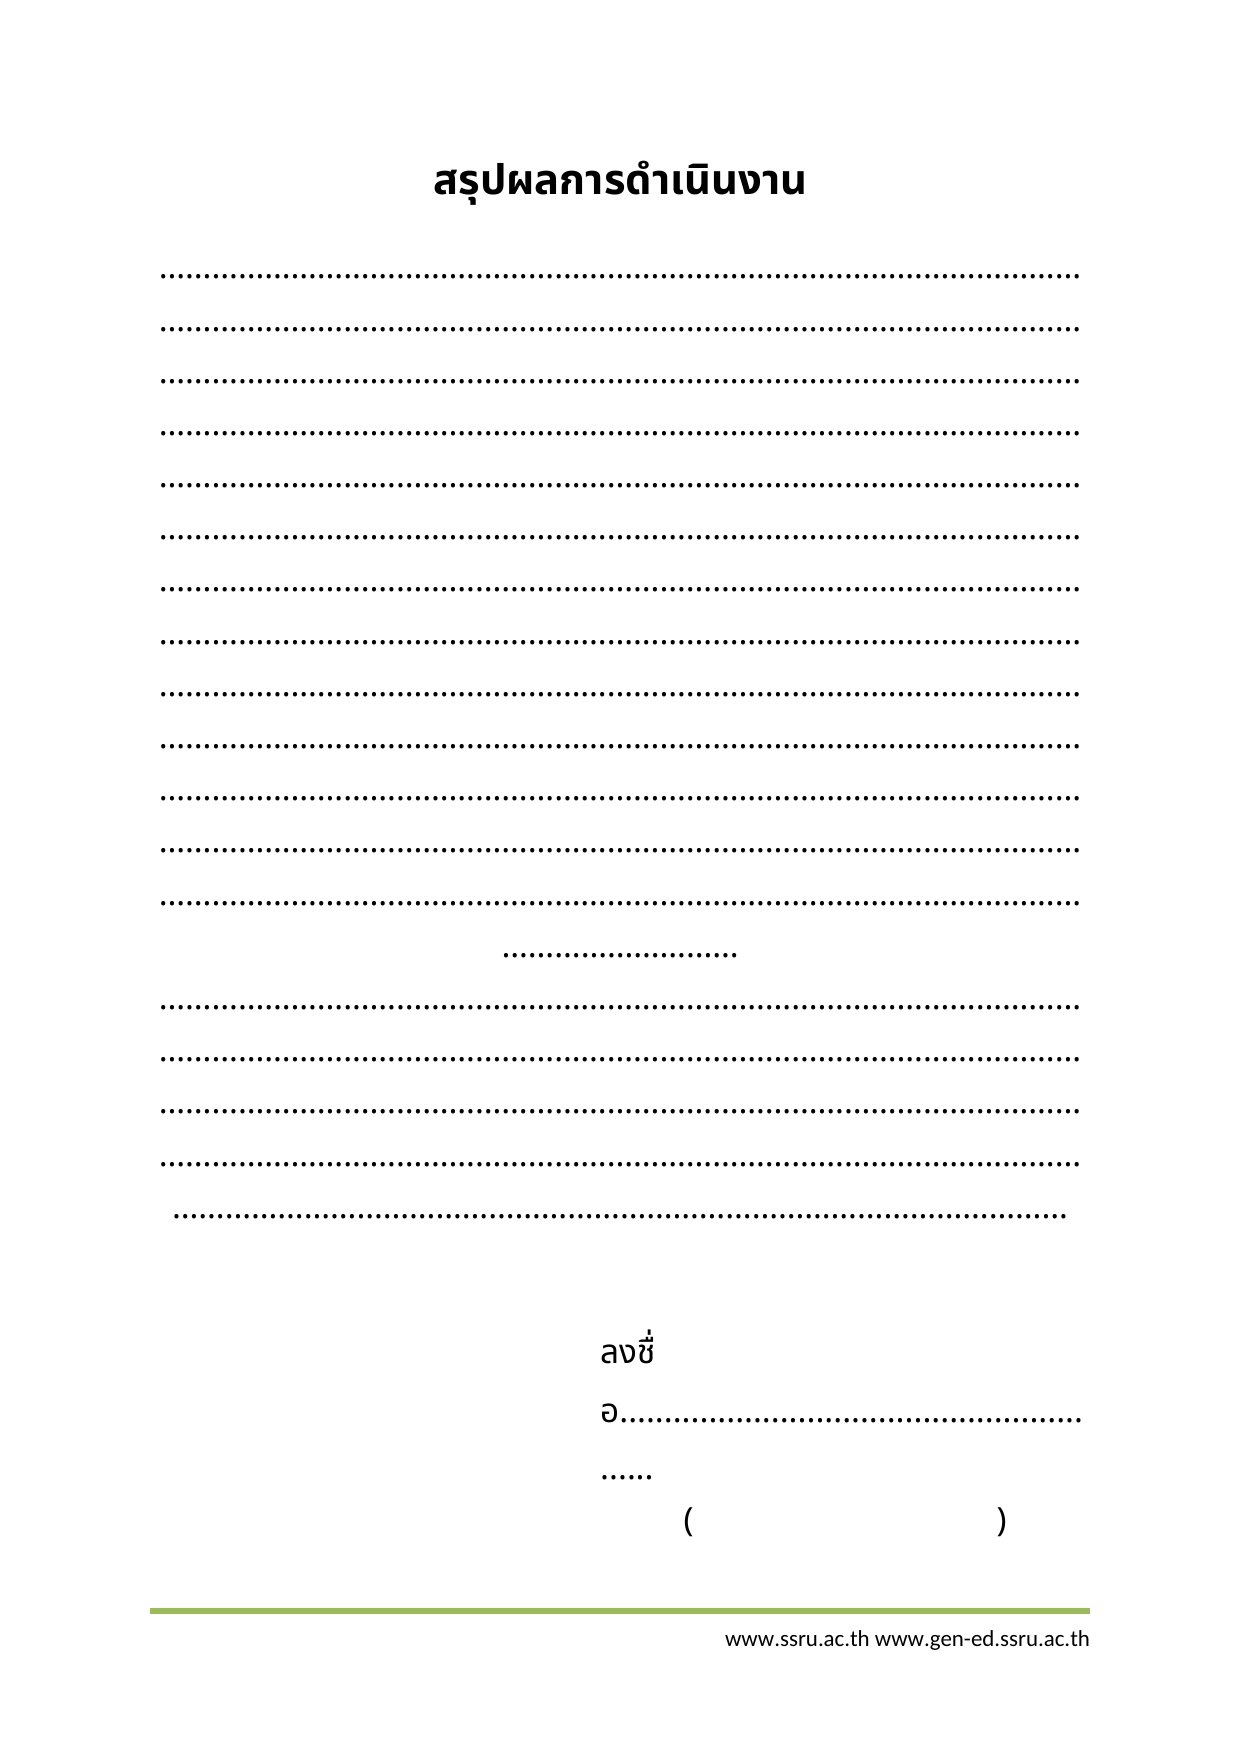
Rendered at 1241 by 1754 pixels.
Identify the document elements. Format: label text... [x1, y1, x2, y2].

text …………………………………………………………………………………………………………………………………………………………………………………………………………………………………………………………………………………………………………………………………………………………………………………………………………………………………………………………………………………………………………………………………………………………………………………………………………………………………………………………………………………………………………………………………………………………………………………………………………………………………………………………………………………………………………………………………………………………………………………………………………………………………………………………………………………………………………………………………………………………………………………………………………………………………………………………………………………… ……………………………………………………………………………………………………………………………………………………………………………………………………………………………………………………………………………………………………………………………………………………………………………………………………………………………………………………………………………… [150, 243, 1090, 1228]
text สรุปผลการดำเนินงาน [150, 150, 1090, 213]
text ( ) [600, 1496, 1090, 1541]
text ลงชื่อ.......................................................... [600, 1328, 1090, 1489]
